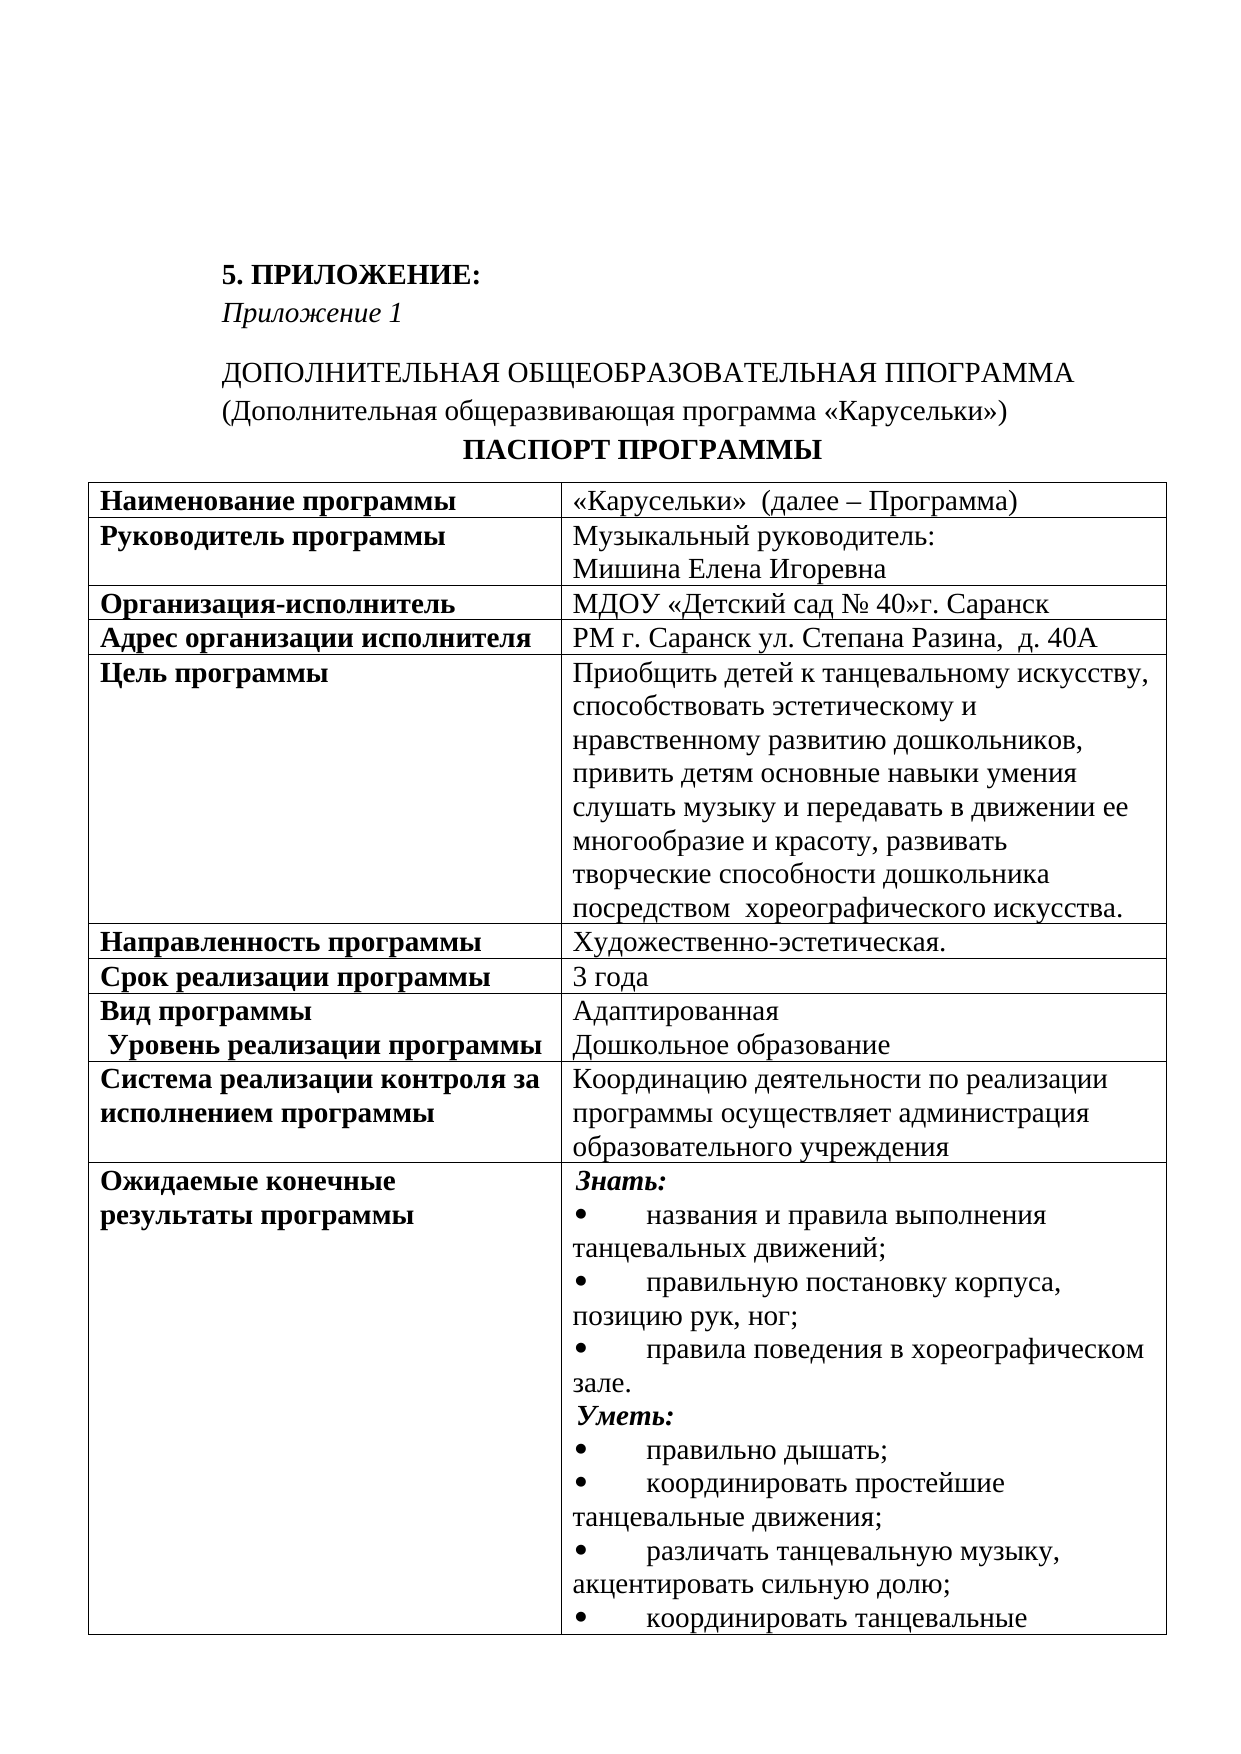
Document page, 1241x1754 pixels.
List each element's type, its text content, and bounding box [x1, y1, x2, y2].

table_cell Музыкальный руководитель: Мишина Елена Игоревна [562, 518, 1166, 585]
text Приложение 1 [133, 295, 1181, 329]
table_header «Карусельки» (далее – Программа) [562, 483, 1166, 517]
table_cell МДОУ «Детский сад № 40»г. Саранск [562, 586, 1166, 619]
table_header Наименование программы [89, 483, 561, 517]
table_cell Координацию деятельности по реализации программы осуществляет администрация образовательного учреждения [562, 1062, 1166, 1162]
table_cell РМ г. Саранск ул. Степана Разина, д. 40А [562, 620, 1166, 654]
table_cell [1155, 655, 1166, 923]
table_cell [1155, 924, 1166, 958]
table_cell Организация-исполнитель [89, 586, 561, 619]
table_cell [89, 1163, 561, 1634]
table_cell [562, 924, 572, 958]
text ДОПОЛНИТЕЛЬНАЯ ОБЩЕОБРАЗОВАТЕЛЬНАЯ ППОГРАММА [133, 355, 1181, 388]
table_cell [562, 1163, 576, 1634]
table_cell Система реализации контроля за исполнением программы [89, 1062, 561, 1162]
table_cell Адрес организации исполнителя [89, 620, 561, 654]
table_cell Руководитель программы [89, 518, 561, 585]
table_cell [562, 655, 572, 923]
table_cell Срок реализации программы [89, 959, 561, 992]
table_cell Адаптированная Дошкольное образование [562, 994, 1166, 1061]
text (Дополнительная общеразвивающая программа «Карусельки») [133, 393, 1181, 427]
table_cell Направленность программы [89, 924, 561, 958]
text 5. ПРИЛОЖЕНИЕ: [133, 257, 1181, 290]
table_cell 3 года [562, 959, 1166, 992]
text ПАСПОРТ ПРОГРАММЫ [133, 432, 1152, 465]
table_cell Вид программы Уровень реализации программы [89, 994, 561, 1061]
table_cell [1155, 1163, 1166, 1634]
table_cell Цель программы [89, 655, 561, 923]
